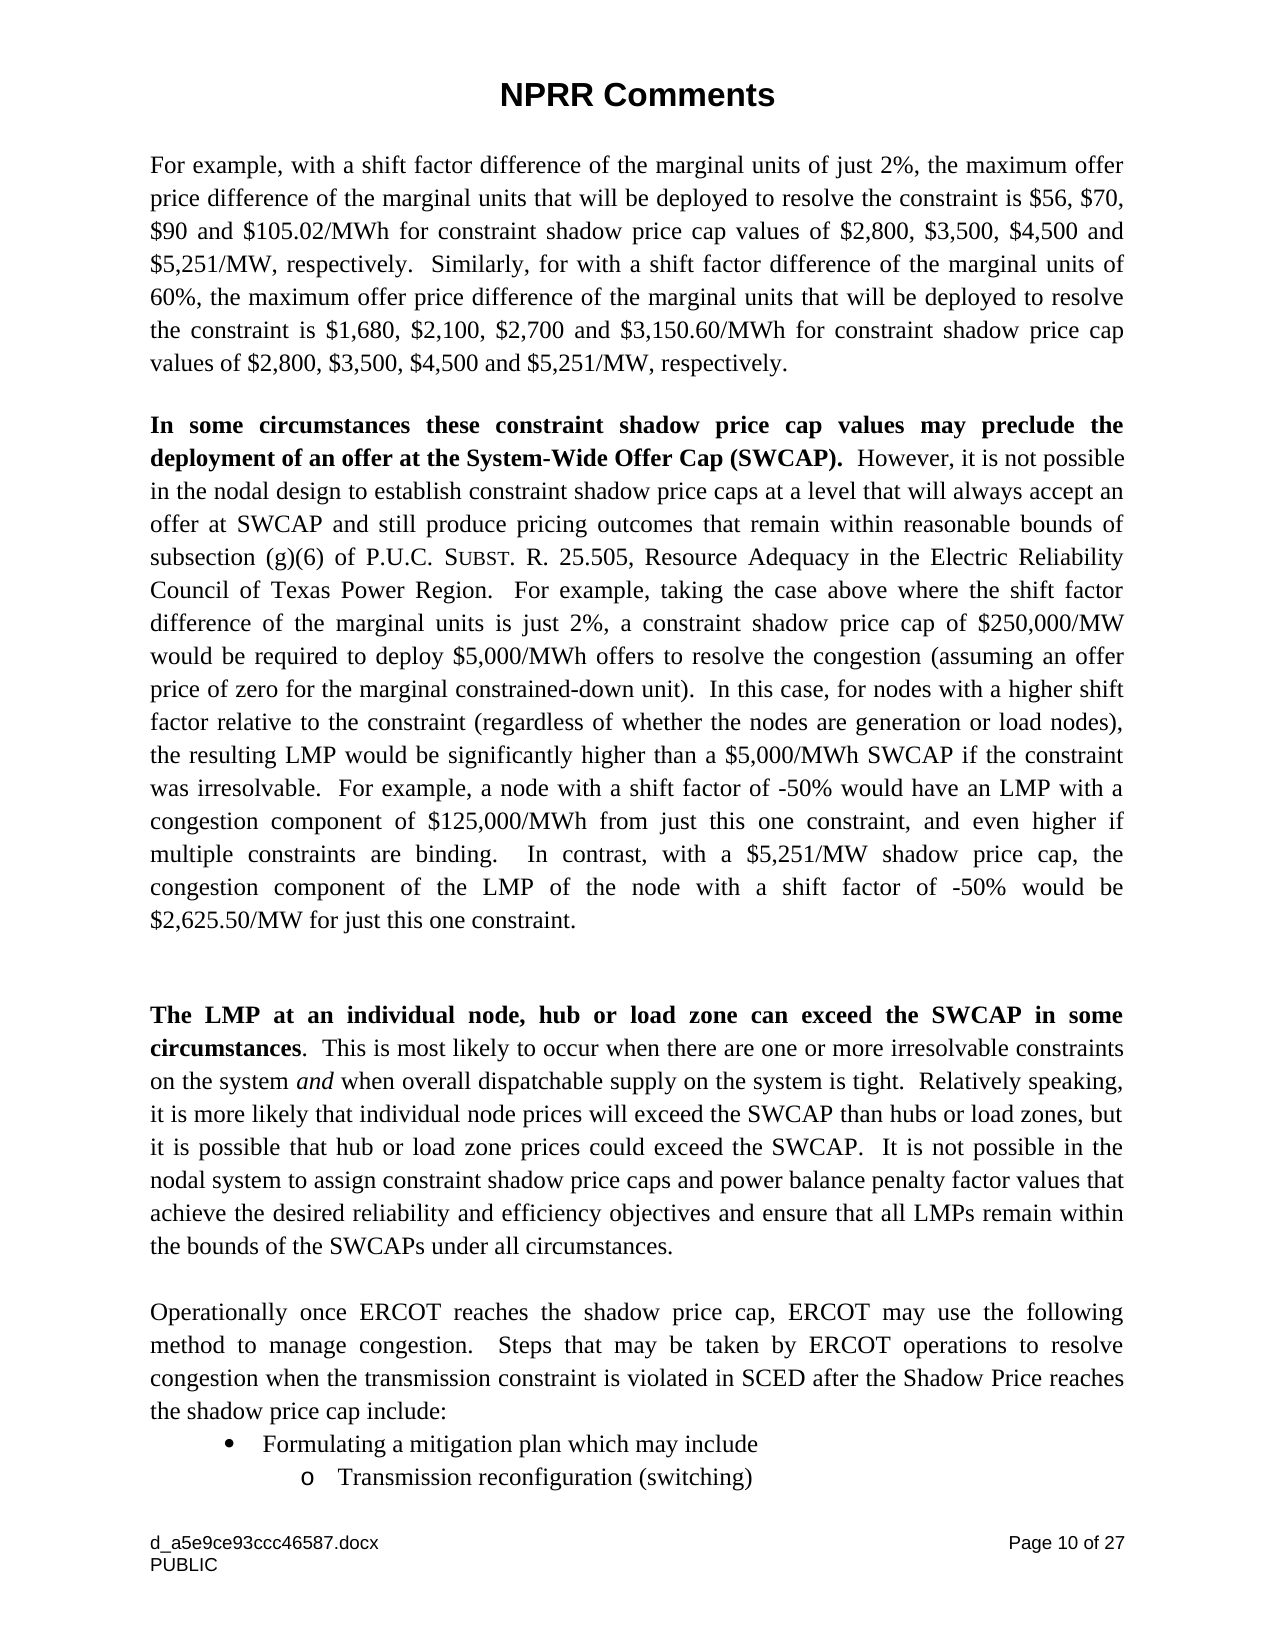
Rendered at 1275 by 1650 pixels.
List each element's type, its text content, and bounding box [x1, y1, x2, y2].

text For example, with a shift factor difference of the marginal units of just 2%, the maximum offer price difference of the marginal units that will be deployed to resolve the constraint is $56, $70, $90 and $105.02/MWh for constraint shadow price cap values of $2,800, $3,500, $4,500 and $5,251/MW, respectively. Similarly, for with a shift factor difference of the marginal units of 60%, the maximum offer price difference of the marginal units that will be deployed to resolve the constraint is $1,680, $2,100, $2,700 and $3,150.60/MWh for constraint shadow price cap values of $2,800, $3,500, $4,500 and $5,251/MW, respectively. [150, 150, 1125, 377]
text Operationally once ERCOT reaches the shadow price cap, ERCOT may use the following method to manage congestion. Steps that may be taken by ERCOT operations to resolve congestion when the transmission constraint is violated in SCED after the Shadow Price reaches the shadow price cap include: [150, 1297, 1125, 1425]
list Formulating a mitigation plan which may include [225, 1429, 1125, 1458]
text The LMP at an individual node, hub or load zone can exceed the SWCAP in some circumstances. This is most likely to occur when there are one or more irresolvable constraints on the system and when overall dispatchable supply on the system is tight. Relatively speaking, it is more likely that individual node prices will exceed the SWCAP than hubs or load zones, but it is possible that hub or load zone prices could exceed the SWCAP. It is not possible in the nodal system to assign constraint shadow price caps and power balance penalty factor values that achieve the desired reliability and efficiency objectives and ensure that all LMPs remain within the bounds of the SWCAPs under all circumstances. [150, 1000, 1125, 1260]
list Transmission reconfiguration (switching) [300, 1462, 1125, 1493]
text In some circumstances these constraint shadow price cap values may preclude the deployment of an offer at the System-Wide Offer Cap (SWCAP). However, it is not possible in the nodal design to establish constraint shadow price caps at a level that will always accept an offer at SWCAP and still produce pricing outcomes that remain within reasonable bounds of subsection (g)(6) of P.U.C. Subst. R. 25.505, Resource Adequacy in the Electric Reliability Council of Texas Power Region. For example, taking the case above where the shift factor difference of the marginal units is just 2%, a constraint shadow price cap of $250,000/MW would be required to deploy $5,000/MWh offers to resolve the congestion (assuming an offer price of zero for the marginal constrained-down unit). In this case, for nodes with a higher shift factor relative to the constraint (regardless of whether the nodes are generation or load nodes), the resulting LMP would be significantly higher than a $5,000/MWh SWCAP if the constraint was irresolvable. For example, a node with a shift factor of -50% would have an LMP with a congestion component of $125,000/MWh from just this one constraint, and even higher if multiple constraints are binding. In contrast, with a $5,251/MW shadow price cap, the congestion component of the LMP of the node with a shift factor of -50% would be $2,625.50/MW for just this one constraint. [150, 410, 1125, 934]
